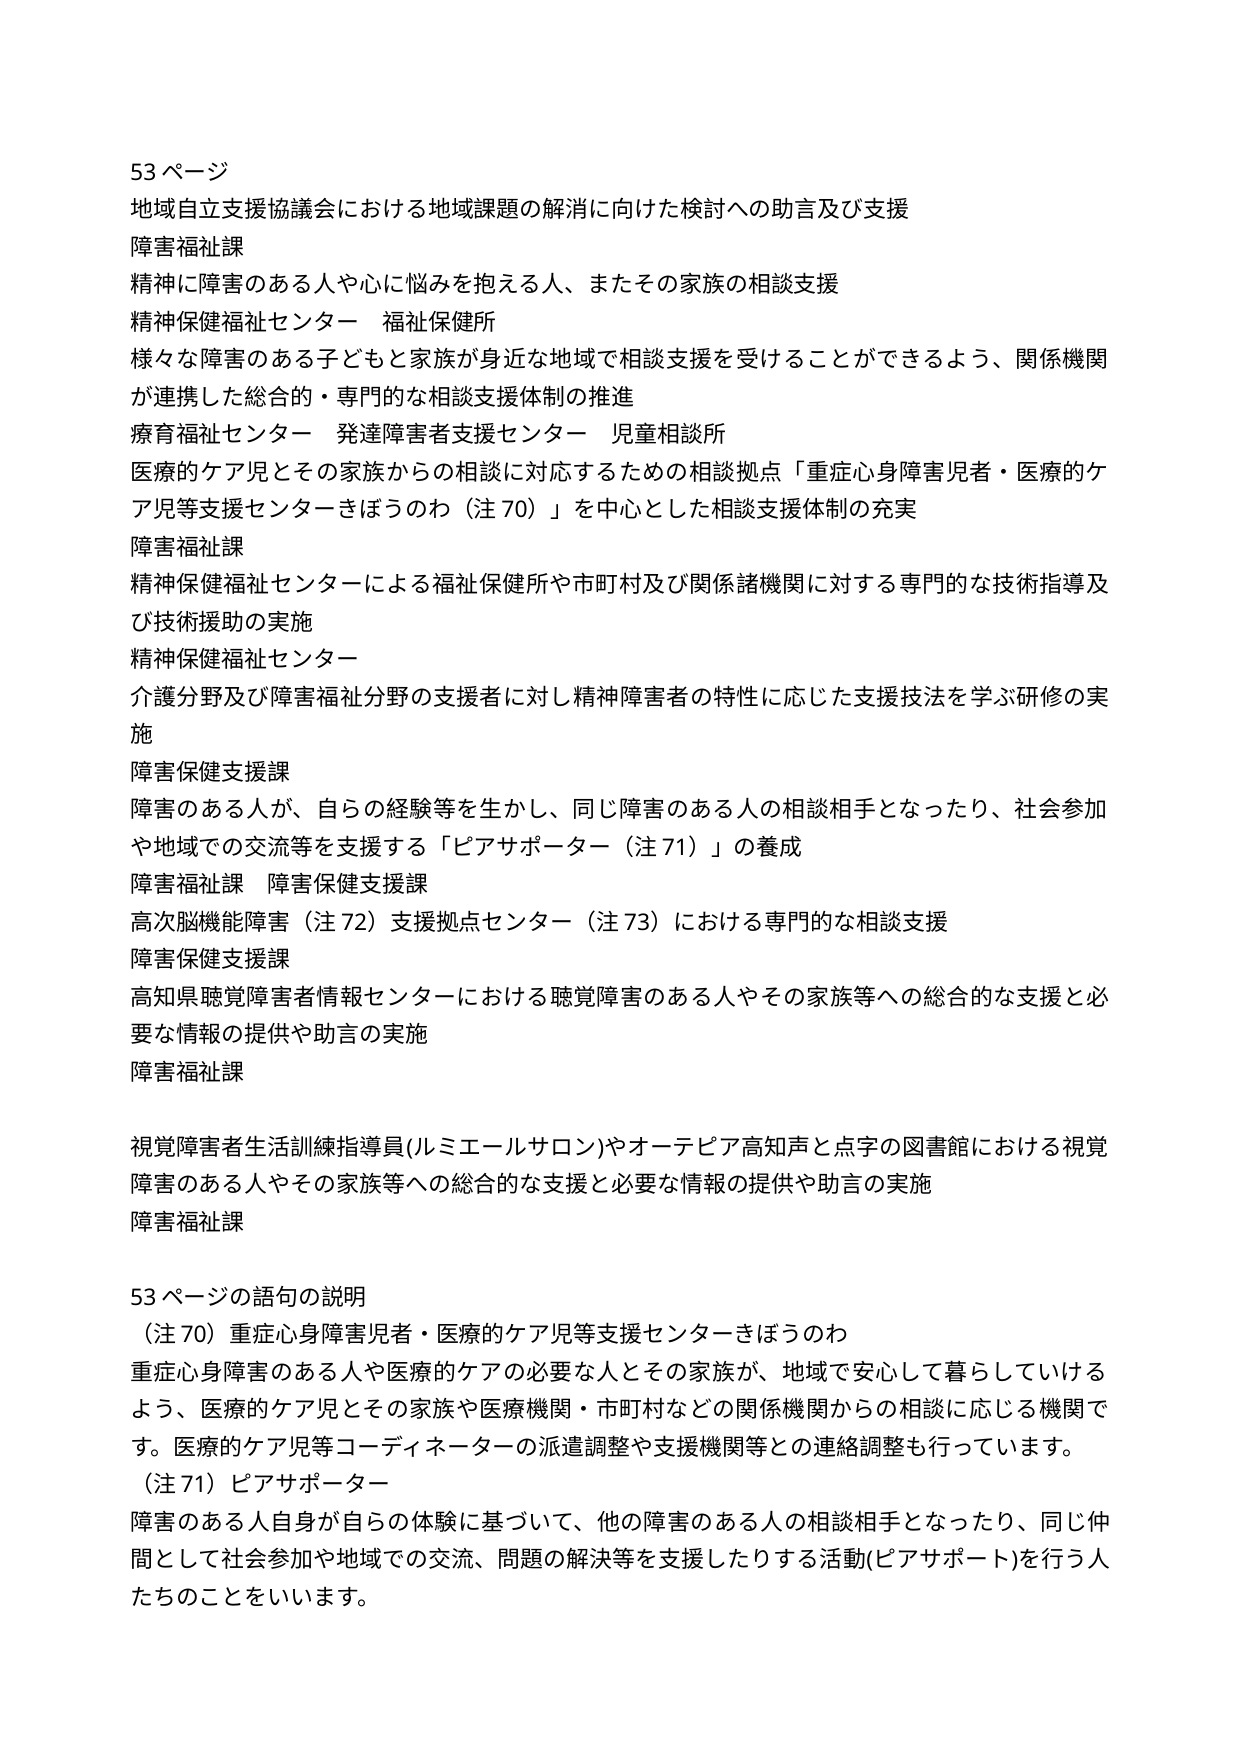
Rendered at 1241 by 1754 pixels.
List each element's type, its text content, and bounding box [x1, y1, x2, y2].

text 障害福祉課 [130, 227, 1110, 264]
text 精神に障害のある人や心に悩みを抱える人、またその家族の相談支援 [130, 264, 1110, 302]
text 高知県聴覚障害者情報センターにおける聴覚障害のある人やその家族等への総合的な支援と必要な情報の提供や助言の実施 [130, 977, 1110, 1052]
text 様々な障害のある子どもと家族が身近な地域で相談支援を受けることができるよう、関係機関が連携した総合的・専門的な相談支援体制の推進 [130, 339, 1110, 414]
text 53ページ [130, 152, 1110, 189]
text 精神保健福祉センター 福祉保健所 [130, 302, 1110, 339]
text 介護分野及び障害福祉分野の支援者に対し精神障害者の特性に応じた支援技法を学ぶ研修の実施 [130, 677, 1110, 752]
text 重症心身障害のある人や医療的ケアの必要な人とその家族が、地域で安心して暮らしていけるよう、医療的ケア児とその家族や医療機関・市町村などの関係機関からの相談に応じる機関です。医療的ケア児等コーディネーターの派遣調整や支援機関等との連絡調整も行っています。 [130, 1352, 1110, 1464]
text 53ページの語句の説明 [130, 1277, 1110, 1314]
text （注71）ピアサポーター [130, 1464, 1110, 1502]
text 療育福祉センター 発達障害者支援センター 児童相談所 [130, 414, 1110, 452]
text 医療的ケア児とその家族からの相談に対応するための相談拠点「重症心身障害児者・医療的ケア児等支援センターきぼうのわ（注70）」を中心とした相談支援体制の充実 [130, 452, 1110, 527]
text 精神保健福祉センター [130, 639, 1110, 677]
text 視覚障害者生活訓練指導員(ルミエールサロン)やオーテピア高知声と点字の図書館における視覚障害のある人やその家族等への総合的な支援と必要な情報の提供や助言の実施 [130, 1127, 1110, 1202]
text 障害のある人が、自らの経験等を生かし、同じ障害のある人の相談相手となったり、社会参加や地域での交流等を支援する「ピアサポーター（注71）」の養成 [130, 789, 1110, 864]
text 障害保健支援課 [130, 939, 1110, 977]
text 精神保健福祉センターによる福祉保健所や市町村及び関係諸機関に対する専門的な技術指導及び技術援助の実施 [130, 564, 1110, 639]
text 障害福祉課 [130, 527, 1110, 564]
text 障害保健支援課 [130, 752, 1110, 789]
text 障害福祉課 [130, 1202, 1110, 1239]
text 高次脳機能障害（注72）支援拠点センター（注73）における専門的な相談支援 [130, 902, 1110, 939]
text 障害のある人自身が自らの体験に基づいて、他の障害のある人の相談相手となったり、同じ仲間として社会参加や地域での交流、問題の解決等を支援したりする活動(ピアサポート)を行う人たちのことをいいます。 [130, 1502, 1110, 1614]
text （注70）重症心身障害児者・医療的ケア児等支援センターきぼうのわ [130, 1314, 1110, 1352]
text 障害福祉課 [130, 1052, 1110, 1089]
text 障害福祉課 障害保健支援課 [130, 864, 1110, 902]
text 地域自立支援協議会における地域課題の解消に向けた検討への助言及び支援 [130, 189, 1110, 227]
